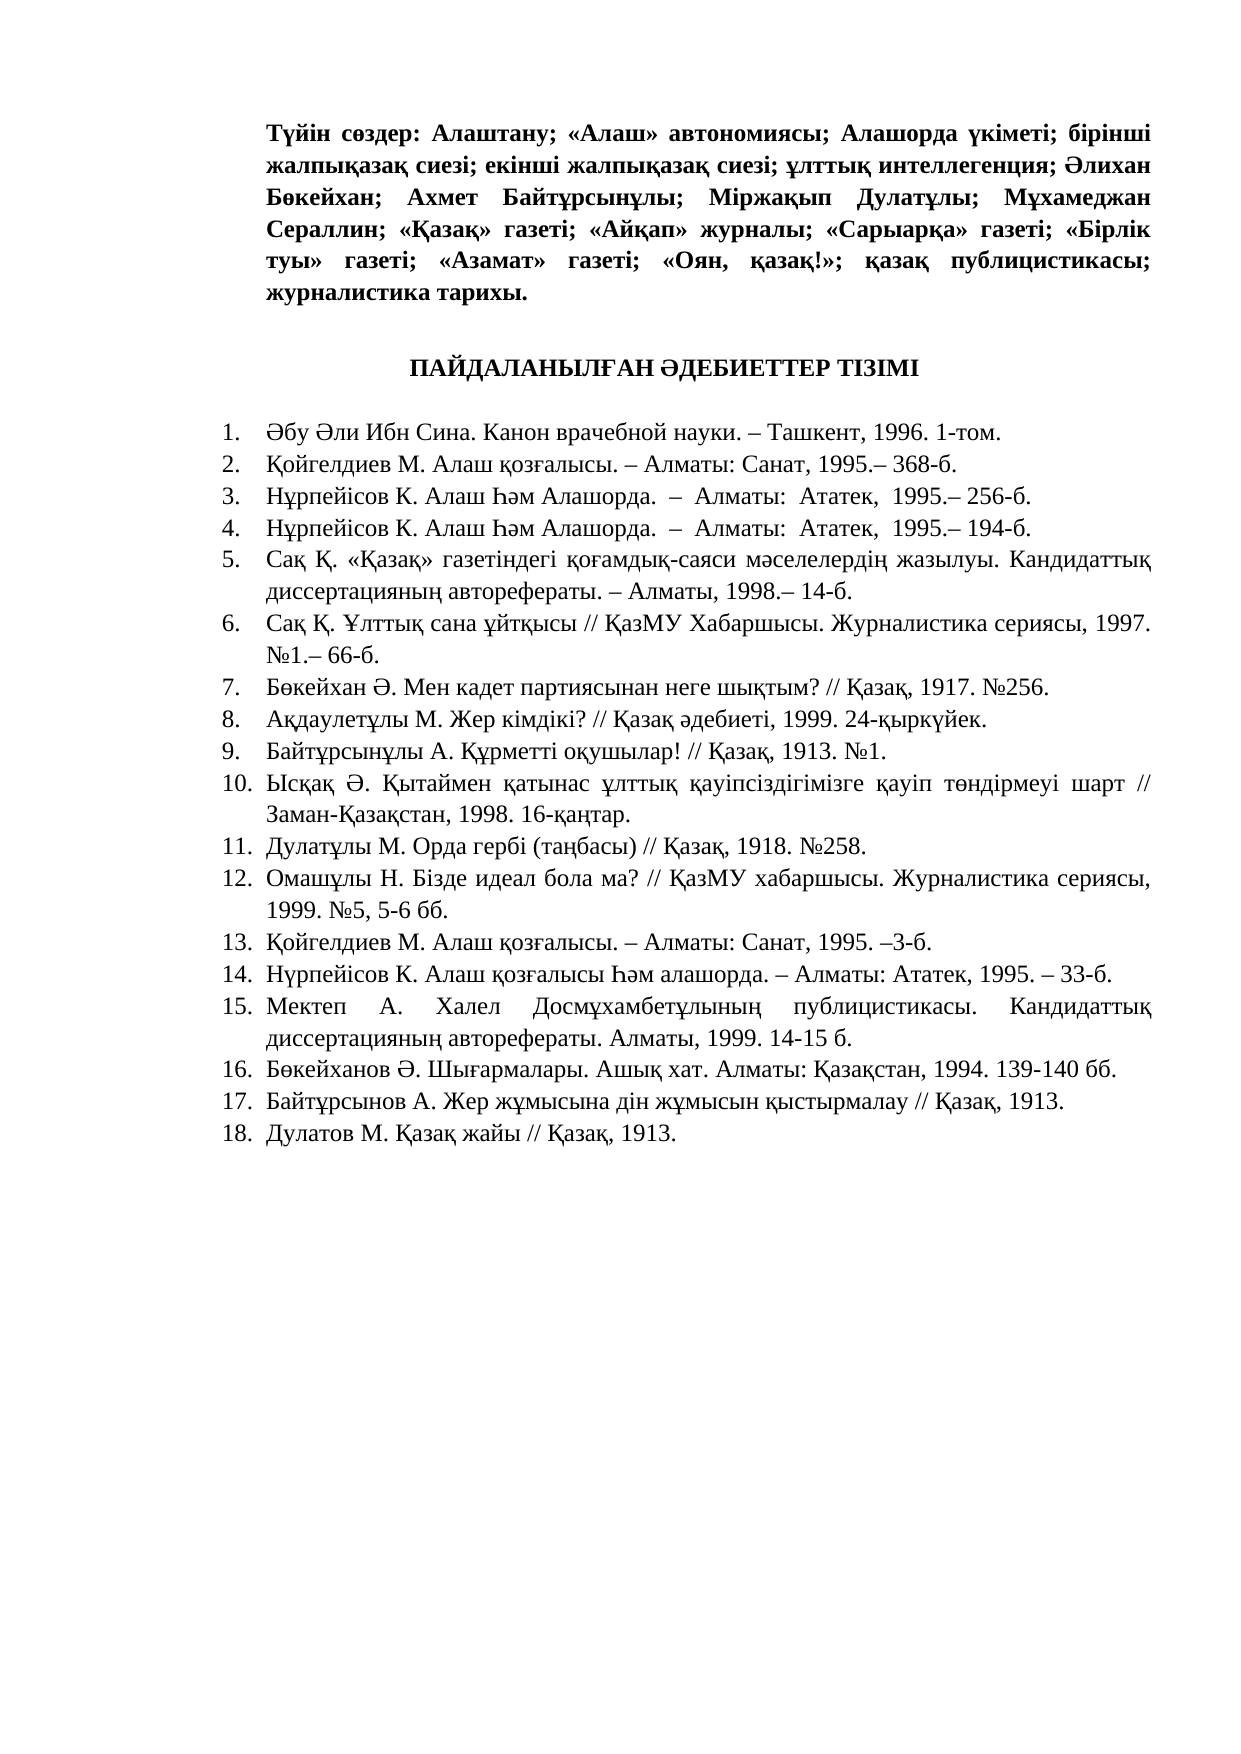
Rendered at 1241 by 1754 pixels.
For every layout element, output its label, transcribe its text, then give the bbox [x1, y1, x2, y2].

list Нұрпейiсов К. Алаш Һәм Алашорда. – Алматы: Ататек, 1995.– 256-б. [222, 481, 1152, 509]
text Түйін сөздер: Алаштану; «Алаш» автономиясы; Алашорда үкіметі; бірінші жалпықазақ сиезі; екінші жалпықазақ сиезі; ұлттық интеллегенция; Әлихан Бөкейхан; Ахмет Байтұрсынұлы; Міржақып Дулатұлы; Мұхамеджан Сераллин; «Қазақ» газеті; «Айқап» журналы; «Сарыарқа» газеті; «Бірлік туы» газеті; «Азамат» газеті; «Оян, қазақ!»; қазақ публицистикасы; журналистика тарихы. [266, 274, 1152, 306]
list Омашұлы Н. Бiзде идеал бола ма? // ҚазМУ хабаршысы. Журналистика сериясы, 1999. №5, 5-6 бб. [222, 863, 1152, 924]
list Байтұрсынұлы А. Құрметтi оқушылар! // Қазақ, 1913. №1. [222, 736, 1152, 764]
list Дулатұлы М. Орда гербi (таңбасы) // Қазақ, 1918. №258. [222, 831, 1152, 860]
list Бөкейханов Ә. Шығармалары. Ашық хат. Алматы: Қазақстан, 1994. 139-140 бб. [222, 1054, 1152, 1083]
list Ысқақ Ә. Қытаймен қатынас ұлттық қауiпсiздiгiмiзге қауiп төндiрмеуi шарт // Заман-Қазақстан, 1998. 16-қаңтар. [222, 768, 1152, 828]
list Нүрпейiсов К. Алаш қозғалысы Һәм алашорда. – Алматы: Ататек, 1995. – 33-б. [222, 959, 1152, 988]
list Әбу Әли Ибн Сина. Канон врачебной науки. – Ташкент, 1996. 1-том. [222, 417, 1152, 446]
list Сақ Қ. Ұлттық сана ұйтқысы // ҚазМУ Хабаршысы. Журналистика сериясы, 1997. №1.– 66-б. [222, 608, 1152, 669]
list Дулатов М. Қазақ жайы // Қазақ, 1913. [222, 1118, 1152, 1147]
list Нұрпейiсов К. Алаш Һәм Алашорда. – Алматы: Ататек, 1995.– 194-б. [222, 513, 1152, 541]
list Байтұрсынов А. Жер жұмысына дiн жұмысын қыстырмалау // Қазақ, 1913. [222, 1086, 1152, 1115]
list Қойгелдиев М. Алаш қозғалысы. – Алматы: Санат, 1995.– 368-б. [222, 449, 1152, 478]
list Сақ Қ. «Қазақ» газетiндегi қоғамдық-саяси мәселелердiң жазылуы. Кандидаттық диссертацияның авторефераты. – Алматы, 1998.– 14-б. [222, 544, 1152, 605]
list Ақдаулетұлы М. Жер кiмдiкi? // Қазақ әдебиетi, 1999. 24-қыркүйек. [222, 704, 1152, 733]
text ПАЙДАЛАНЫЛҒАН ӘДЕБИЕТТЕР ТIЗIМI [177, 353, 1152, 382]
list Бөкейхан Ә. Мен кадет партиясынан неге шықтым? // Қазақ, 1917. №256. [222, 672, 1152, 701]
list Қойгелдиев М. Алаш қозғалысы. – Алматы: Санат, 1995. –3-б. [222, 927, 1152, 956]
list Мектеп А. Халел Досмұхамбетұлының публицистикасы. Кандидаттық диссертацияның авторефераты. Алматы, 1999. 14-15 б. [222, 991, 1152, 1051]
